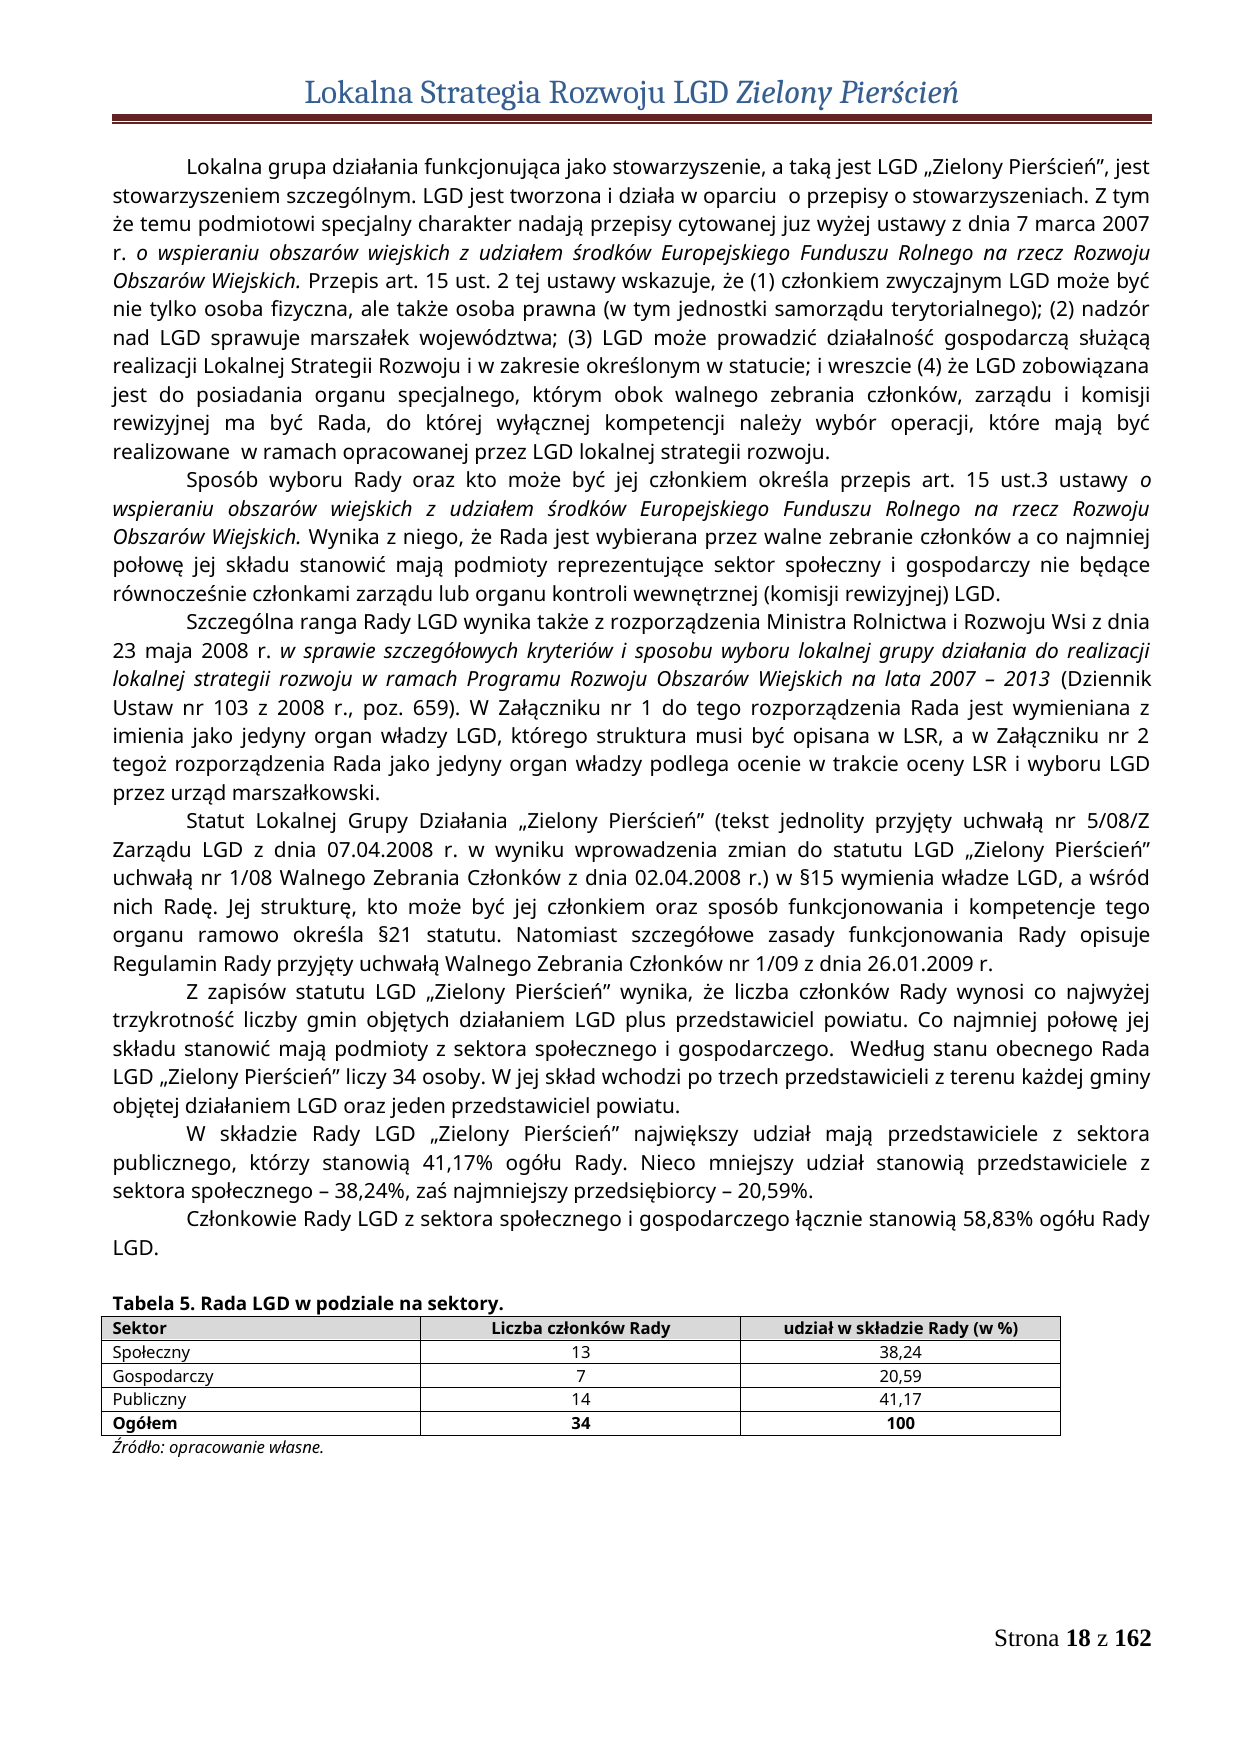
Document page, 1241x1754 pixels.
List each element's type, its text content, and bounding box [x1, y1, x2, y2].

text Źródło: opracowanie własne. [112, 1436, 1152, 1458]
table_cell Gospodarczy [102, 1364, 420, 1387]
table_cell 14 [421, 1388, 740, 1411]
table_header Sektor [102, 1317, 420, 1339]
text Szczególna ranga Rady LGD wynika także z rozporządzenia Ministra Rolnictwa i Rozwoju Wsi z dnia 23 maja 2008 r. w sprawie szczegółowych kryteriów i sposobu wyboru lokalnej grupy działania do realizacji lokalnej strategii rozwoju w ramach Programu Rozwoju Obszarów Wiejskich na lata 2007 – 2013 (Dziennik Ustaw nr 103 z 2008 r., poz. 659). W Załączniku nr 1 do tego rozporządzenia Rada jest wymieniana z imienia jako jedyny organ władzy LGD, którego struktura musi być opisana w LSR, a w Załączniku nr 2 tegoż rozporządzenia Rada jako jedyny organ władzy podlega ocenie w trakcie oceny LSR i wyboru LGD przez urząd marszałkowski. [112, 607, 1152, 806]
table_cell 7 [421, 1364, 740, 1387]
table_cell 41,17 [741, 1388, 1060, 1411]
table_cell 100 [741, 1412, 1060, 1434]
text Z zapisów statutu LGD „Zielony Pierścień” wynika, że liczba członków Rady wynosi co najwyżej trzykrotność liczby gmin objętych działaniem LGD plus przedstawiciel powiatu. Co najmniej połowę jej składu stanowić mają podmioty z sektora społecznego i gospodarczego. Według stanu obecnego Rada LGD „Zielony Pierścień” liczy 34 osoby. W jej skład wchodzi po trzech przedstawicieli z terenu każdej gminy objętej działaniem LGD oraz jeden przedstawiciel powiatu. [112, 977, 1152, 1119]
text W składzie Rady LGD „Zielony Pierścień” największy udział mają przedstawiciele z sektora publicznego, którzy stanowią 41,17% ogółu Rady. Nieco mniejszy udział stanowią przedstawiciele z sektora społecznego – 38,24%, zaś najmniejszy przedsiębiorcy – 20,59%. [112, 1119, 1152, 1204]
table_cell 38,24 [741, 1341, 1060, 1363]
table_cell 34 [421, 1412, 740, 1434]
text Sposób wyboru Rady oraz kto może być jej członkiem określa przepis art. 15 ust.3 ustawy o wspieraniu obszarów wiejskich z udziałem środków Europejskiego Funduszu Rolnego na rzecz Rozwoju Obszarów Wiejskich. Wynika z niego, że Rada jest wybierana przez walne zebranie członków a co najmniej połowę jej składu stanowić mają podmioty reprezentujące sektor społeczny i gospodarczy nie będące równocześnie członkami zarządu lub organu kontroli wewnętrznej (komisji rewizyjnej) LGD. [112, 465, 1152, 607]
text Członkowie Rady LGD z sektora społecznego i gospodarczego łącznie stanowią 58,83% ogółu Rady LGD. [112, 1204, 1152, 1261]
table_header Liczba członków Rady [421, 1317, 740, 1339]
table_cell Społeczny [102, 1341, 420, 1363]
table_cell 13 [421, 1341, 740, 1363]
table_header udział w składzie Rady (w %) [741, 1317, 1060, 1339]
table_cell 20,59 [741, 1364, 1060, 1387]
text Statut Lokalnej Grupy Działania „Zielony Pierścień” (tekst jednolity przyjęty uchwałą nr 5/08/Z Zarządu LGD z dnia 07.04.2008 r. w wyniku wprowadzenia zmian do statutu LGD „Zielony Pierścień” uchwałą nr 1/08 Walnego Zebrania Członków z dnia 02.04.2008 r.) w §15 wymienia władze LGD, a wśród nich Radę. Jej strukturę, kto może być jej członkiem oraz sposób funkcjonowania i kompetencje tego organu ramowo określa §21 statutu. Natomiast szczegółowe zasady funkcjonowania Rady opisuje Regulamin Rady przyjęty uchwałą Walnego Zebrania Członków nr 1/09 z dnia 26.01.2009 r. [112, 806, 1152, 977]
table_cell Ogółem [102, 1412, 420, 1434]
table_cell Publiczny [102, 1388, 420, 1411]
text Lokalna grupa działania funkcjonująca jako stowarzyszenie, a taką jest LGD „Zielony Pierścień”, jest stowarzyszeniem szczególnym. LGD jest tworzona i działa w oparciu o przepisy o stowarzyszeniach. Z tym że temu podmiotowi specjalny charakter nadają przepisy cytowanej juz wyżej ustawy z dnia 7 marca 2007 r. o wspieraniu obszarów wiejskich z udziałem środków Europejskiego Funduszu Rolnego na rzecz Rozwoju Obszarów Wiejskich. Przepis art. 15 ust. 2 tej ustawy wskazuje, że (1) członkiem zwyczajnym LGD może być nie tylko osoba fizyczna, ale także osoba prawna (w tym jednostki samorządu terytorialnego); (2) nadzór nad LGD sprawuje marszałek województwa; (3) LGD może prowadzić działalność gospodarczą służącą realizacji Lokalnej Strategii Rozwoju i w zakresie określonym w statucie; i wreszcie (4) że LGD zobowiązana jest do posiadania organu specjalnego, którym obok walnego zebrania członków, zarządu i komisji rewizyjnej ma być Rada, do której wyłącznej kompetencji należy wybór operacji, które mają być realizowane w ramach opracowanej przez LGD lokalnej strategii rozwoju. [112, 152, 1152, 465]
text Tabela 5. Rada LGD w podziale na sektory. [112, 1290, 1152, 1316]
